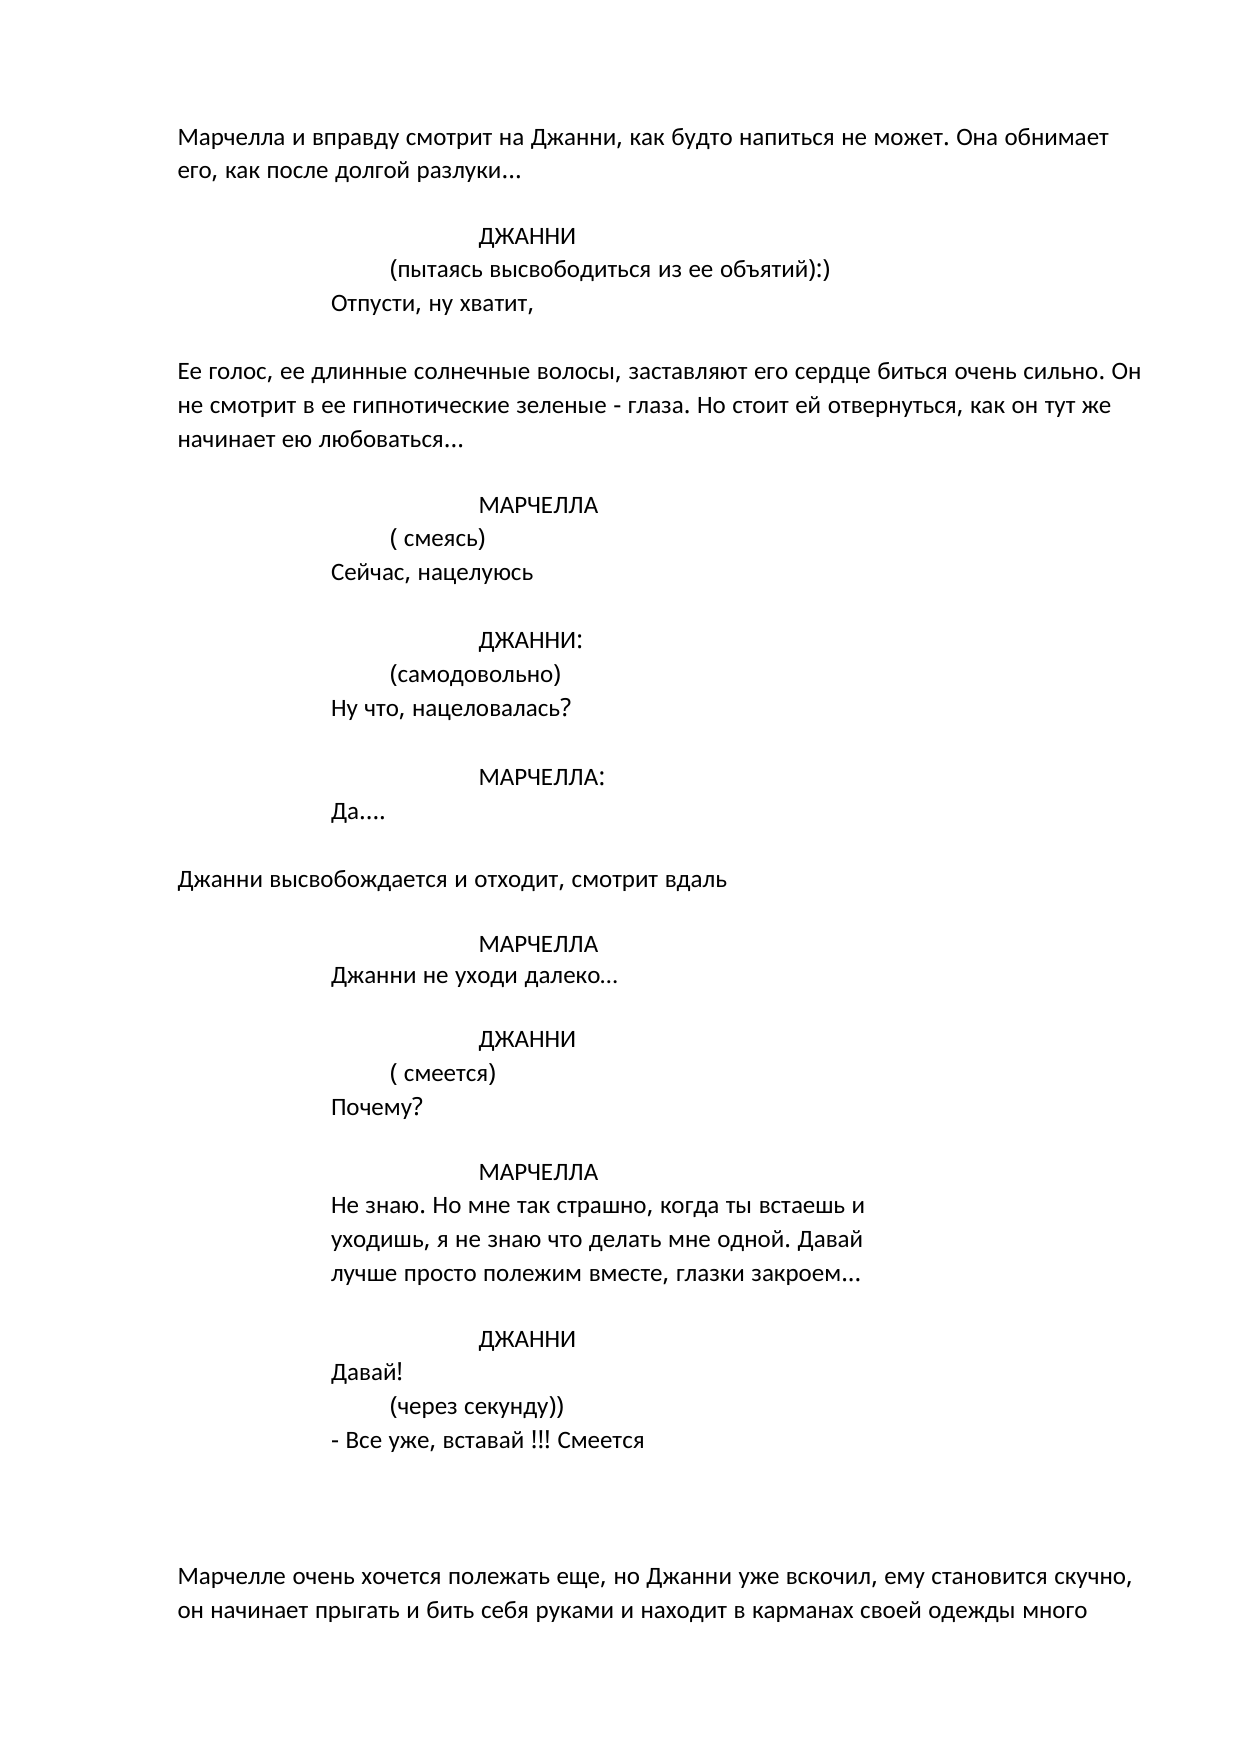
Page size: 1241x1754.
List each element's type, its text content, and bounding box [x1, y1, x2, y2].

text МАРЧЕЛЛА [478, 1156, 1119, 1187]
text Давай! [331, 1354, 916, 1388]
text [177, 1558, 1152, 1626]
text - Все уже, вставай !!! Смеется [331, 1422, 916, 1456]
text ( смеется) [390, 1054, 844, 1088]
text МАРЧЕЛЛА [478, 928, 1119, 959]
text Джанни высвобождается и отходит, смотрит вдаль [177, 860, 1152, 894]
text Отпусти, ну хватит, [331, 285, 916, 319]
text Джанни не уходи далеко… [331, 959, 916, 989]
text МАРЧЕЛЛА: [478, 758, 1119, 792]
text ДЖАННИ [478, 220, 1119, 251]
text (самодовольно) [390, 656, 844, 690]
text Почему? [331, 1088, 916, 1122]
text Ну что, нацеловалась? [331, 690, 916, 724]
text ДЖАННИ [478, 1323, 1119, 1354]
text ДЖАННИ [478, 1024, 1119, 1054]
text ДЖАННИ: [478, 622, 1119, 656]
text Да.... [331, 792, 916, 826]
text Марчелла и вправду смотрит на Джанни, как будто напиться не может. Она обнимает его, как после долгой разлуки... [177, 118, 1152, 186]
text ( смеясь) [390, 520, 844, 554]
text (пытаясь высвободиться из ее объятий):) [390, 251, 844, 285]
text Не знаю. Но мне так страшно, когда ты встаешь и уходишь, я не знаю что делать мне одной. Давай лучше просто полежим вместе, глазки закроем... [331, 1187, 916, 1289]
text МАРЧЕЛЛА [478, 489, 1119, 520]
text Ее голос, ее длинные солнечные волосы, заставляют его сердце биться очень сильно. Он не смотрит в ее гипнотические зеленые - глаза. Но стоит ей отвернуться, как он тут же начинает ею любоваться... [177, 353, 1152, 455]
text Сейчас, нацелуюсь [331, 554, 916, 588]
text (через секунду)) [390, 1388, 844, 1422]
